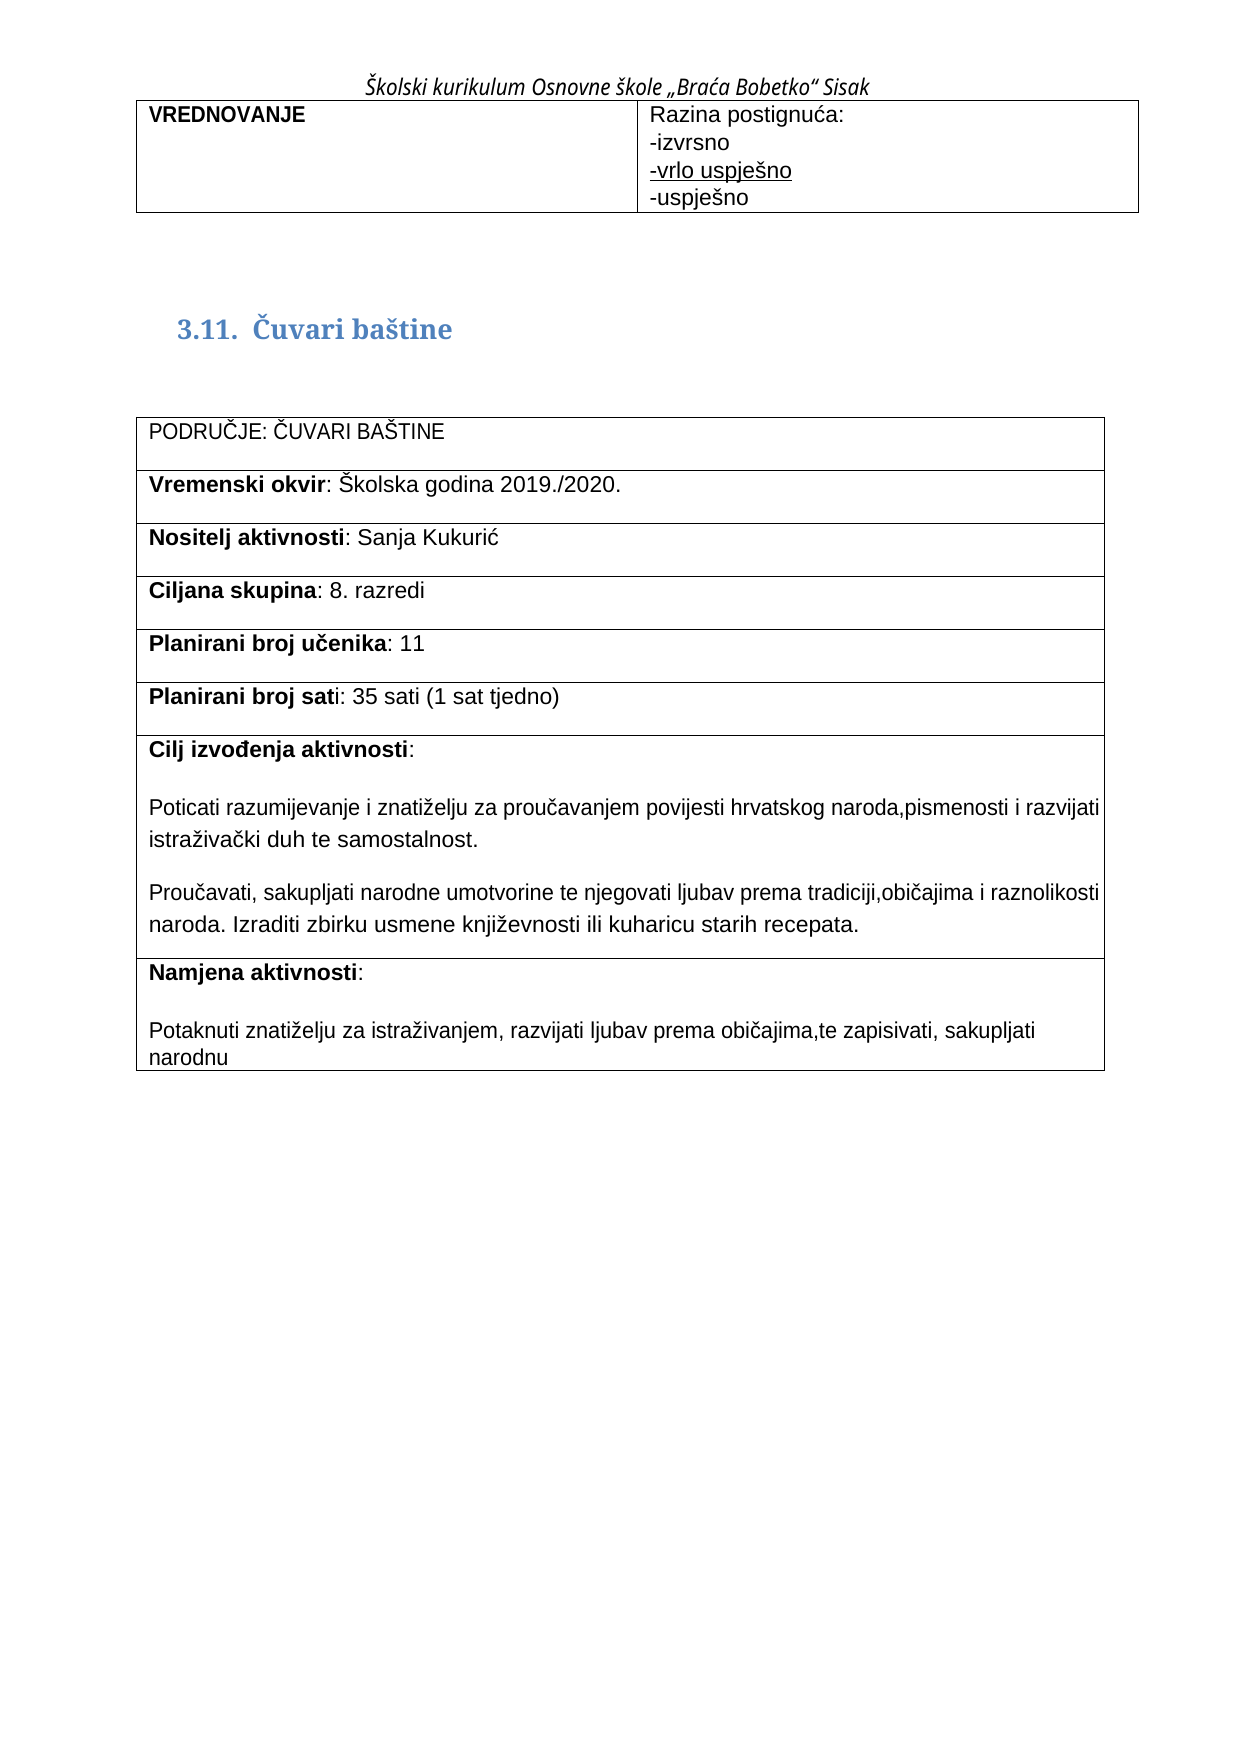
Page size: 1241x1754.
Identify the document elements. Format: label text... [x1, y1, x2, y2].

table_header PODRUČJE: ČUVARI BAŠTINE [137, 418, 1104, 470]
table_cell Planirani broj sati: 35 sati (1 sat tjedno) [137, 683, 1104, 734]
table_cell Planirani broj učenika: 11 [137, 630, 1104, 682]
table_cell Cilj izvođenja aktivnosti: Poticati razumijevanje i znatiželju za proučavanjem povijesti hrvatskog naroda,pismenosti i razvijati istraživački duh te samostalnost. Proučavati, sakupljati narodne umotvorine te njegovati ljubav prema tradiciji,običajima i raznolikosti naroda. Izraditi zbirku usmene književnosti ili kuharicu starih recepata. [137, 736, 1104, 958]
list Čuvari baštine [177, 311, 1194, 348]
table_cell Razina postignuća: -izvrsno -vrlo uspješno -uspješno [638, 101, 1138, 212]
table_cell Namjena aktivnosti: Potaknuti znatiželju za istraživanjem, razvijati ljubav prema običajima,te zapisivati, sakupljati narodnu [137, 959, 1104, 1070]
table_cell Ciljana skupina: 8. razredi [137, 577, 1104, 629]
table_cell VREDNOVANJE [137, 101, 637, 212]
table_cell Vremenski okvir: Školska godina 2019./2020. [137, 471, 1104, 523]
table_cell Nositelj aktivnosti: Sanja Kukurić [137, 524, 1104, 576]
